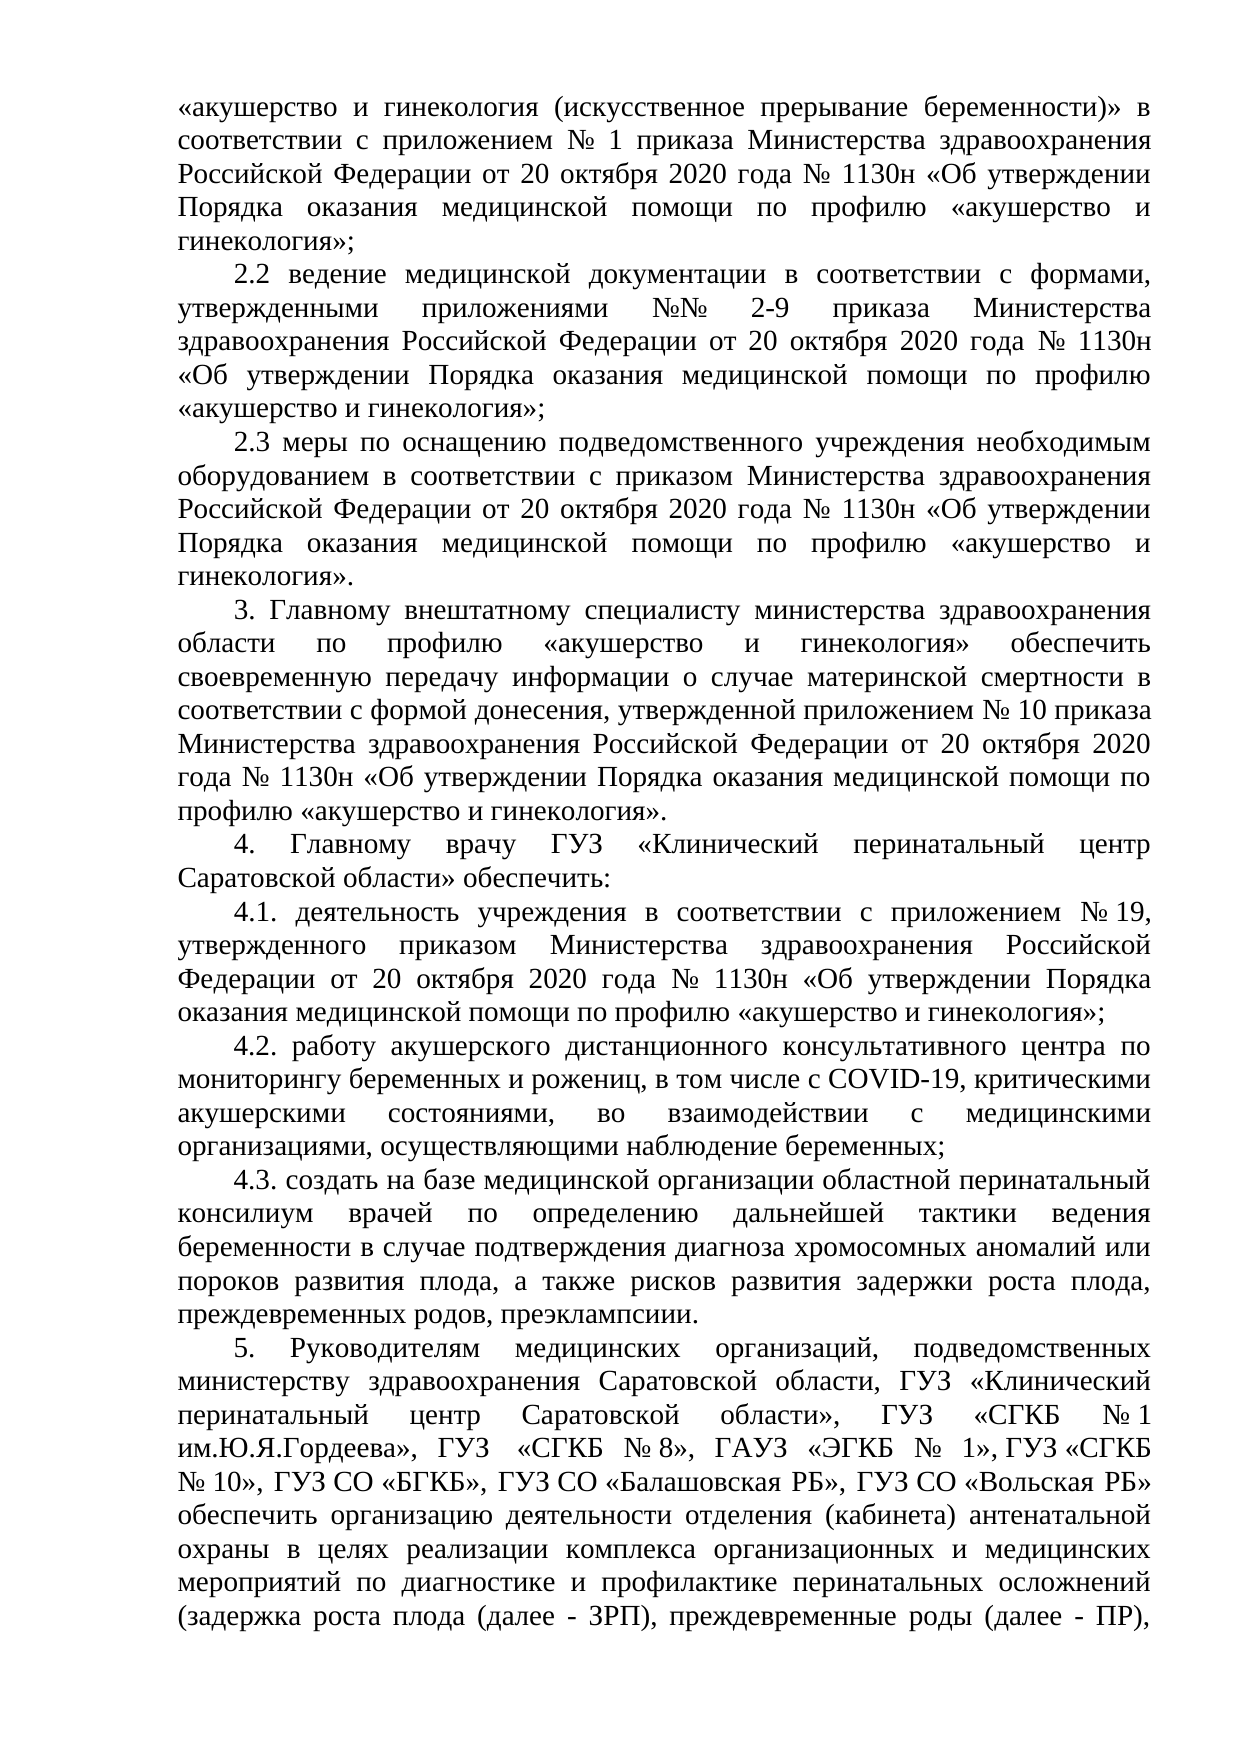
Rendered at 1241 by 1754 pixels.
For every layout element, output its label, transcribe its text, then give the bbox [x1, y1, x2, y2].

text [177, 1330, 1152, 1632]
text 2.2 ведение медицинской документации в соответствии с формами, утвержденными приложениями №№ 2-9 приказа Министерства здравоохранения Российской Федерации от 20 октября 2020 года № 1130н «Об утверждении Порядка оказания медицинской помощи по профилю «акушерство и гинекология»; [177, 256, 1152, 424]
text 3. Главному внештатному специалисту министерства здравоохранения области по профилю «акушерство и гинекология» обеспечить своевременную передачу информации о случае материнской смертности в соответствии с формой донесения, утвержденной приложением № 10 приказа Министерства здравоохранения Российской Федерации от 20 октября 2020 года № 1130н «Об утверждении Порядка оказания медицинской помощи по профилю «акушерство и гинекология». [177, 592, 1152, 827]
text 4.2. работу акушерского дистанционного консультативного центра по мониторингу беременных и рожениц, в том числе с COVID-19, критическими акушерскими состояниями, во взаимодействии с медицинскими организациями, осуществляющими наблюдение беременных; [177, 1028, 1152, 1162]
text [177, 89, 1152, 256]
text 2.3 меры по оснащению подведомственного учреждения необходимым оборудованием в соответствии с приказом Министерства здравоохранения Российской Федерации от 20 октября 2020 года № 1130н «Об утверждении Порядка оказания медицинской помощи по профилю «акушерство и гинекология». [177, 424, 1152, 592]
text 4.1. деятельность учреждения в соответствии с приложением № 19, утвержденного приказом Министерства здравоохранения Российской Федерации от 20 октября 2020 года № 1130н «Об утверждении Порядка оказания медицинской помощи по профилю «акушерство и гинекология»; [177, 894, 1152, 1028]
text 4. Главному врачу ГУЗ «Клинический перинатальный центр Саратовской области» обеспечить: [177, 827, 1152, 894]
text 4.3. создать на базе медицинской организации областной перинатальный консилиум врачей по определению дальнейшей тактики ведения беременности в случае подтверждения диагноза хромосомных аномалий или пороков развития плода, а также рисков развития задержки роста плода, преждевременных родов, преэклампсиии. [177, 1162, 1152, 1330]
